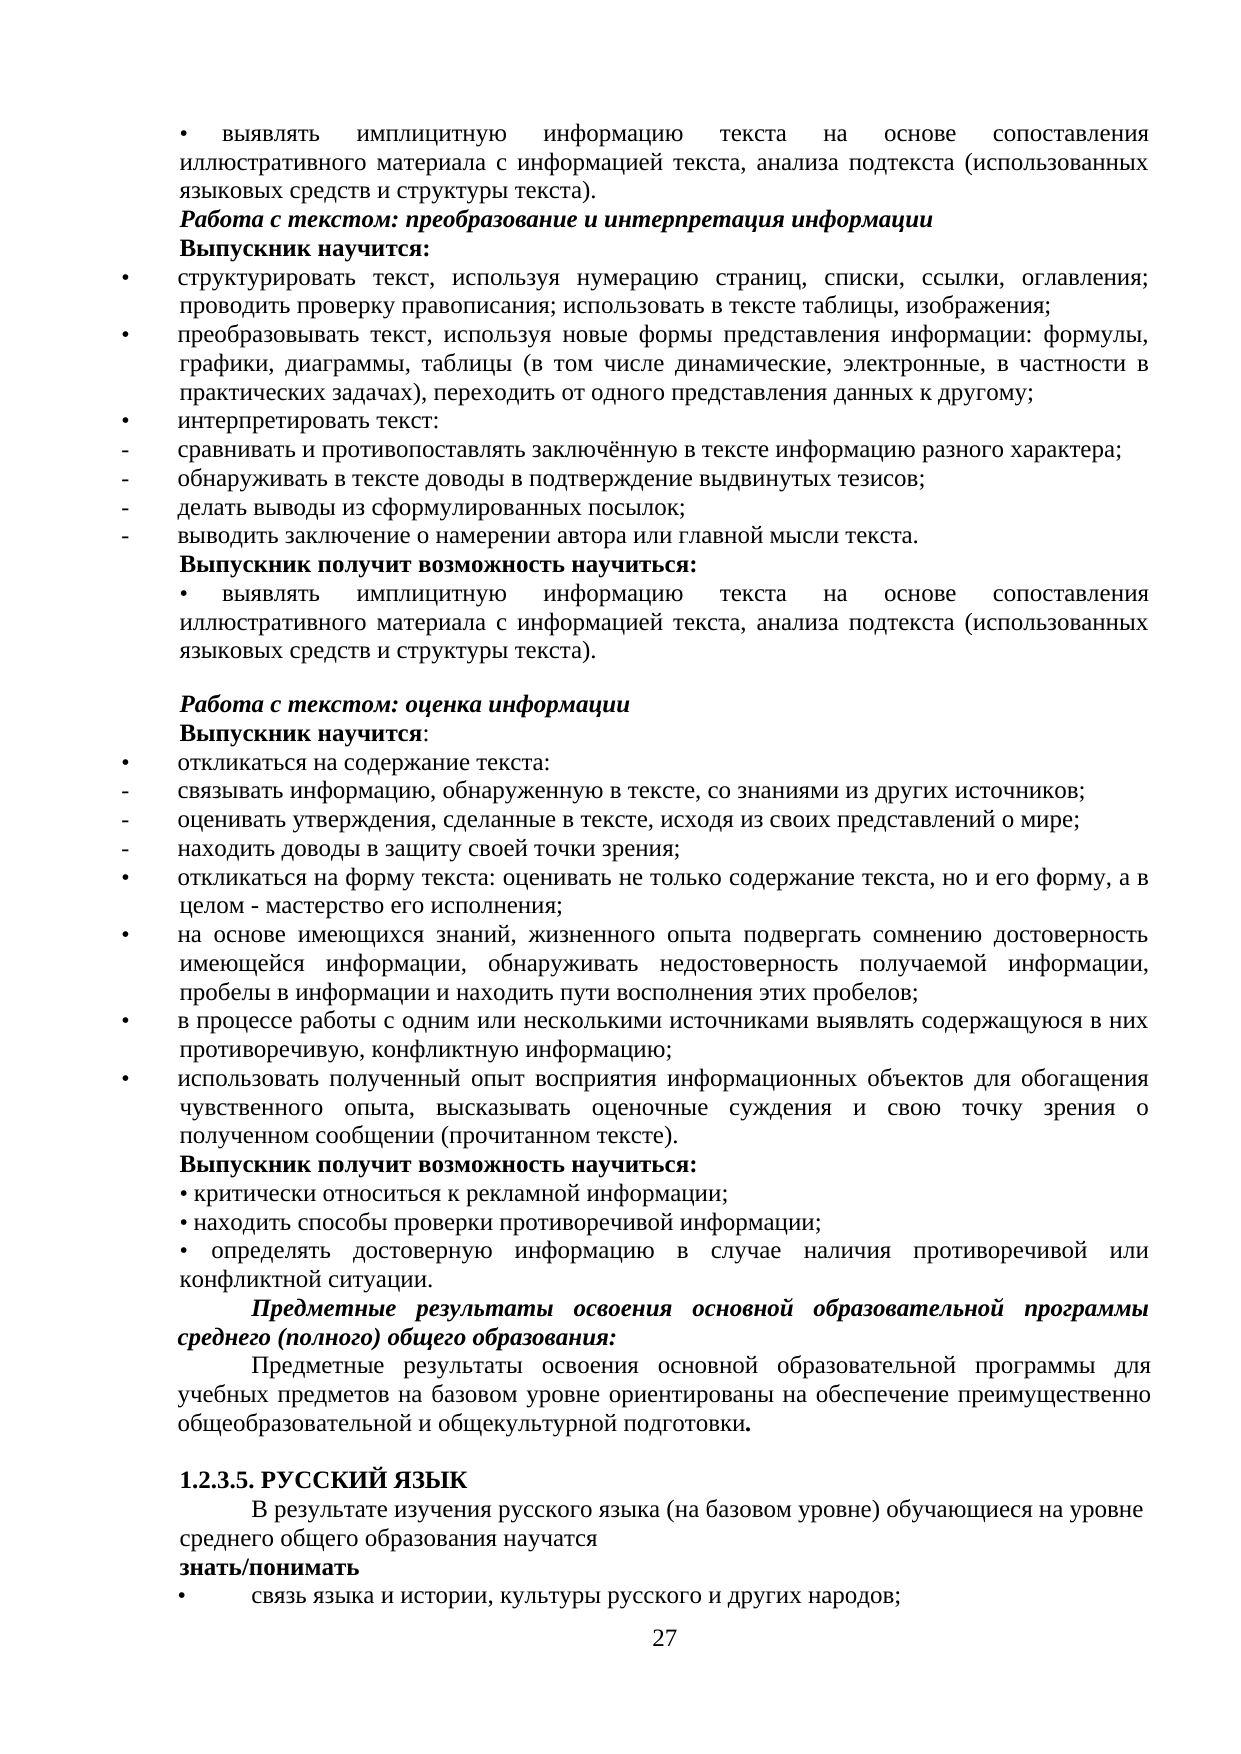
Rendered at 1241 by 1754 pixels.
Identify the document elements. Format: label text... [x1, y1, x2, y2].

list связь языка и истории, культуры русского и других народов; [177, 1581, 1152, 1609]
list использовать полученный опыт восприятия информационных объектов для обогащения чувственного опыта, высказывать оценочные суждения и свою точку зрения о полученном сообщении (прочитанном тексте). [121, 1063, 1149, 1149]
list структурировать текст, используя нумерацию страниц, списки, ссылки, оглавления; проводить проверку правописания; использовать в тексте таблицы, изображения; [121, 262, 1149, 319]
text В результате изучения русского языка (на базовом уровне) обучающиеся на уровне [179, 1494, 1152, 1523]
text Работа с текстом: оценка информации [179, 689, 1152, 718]
list откликаться на содержание текста: [121, 747, 1152, 776]
list выводить заключение о намерении автора или главной мысли текста. [121, 521, 1152, 549]
list критически относиться к рекламной информации; [179, 1178, 1152, 1207]
list оценивать утверждения, сделанные в тексте, исходя из своих представлений о мире; [121, 804, 1152, 833]
text Выпускник получит возможность научиться: [179, 1149, 1152, 1178]
list находить способы проверки противоречивой информации; [179, 1207, 1152, 1236]
list откликаться на форму текста: оценивать не только содержание текста, но и его форму, а в целом - мастерство его исполнения; [121, 862, 1149, 919]
list сравнивать и противопоставлять заключённую в тексте информацию разного характера; [121, 434, 1152, 463]
list преобразовывать текст, используя новые формы представления информации: формулы, графики, диаграммы, таблицы (в том числе динамические, электронные, в частности в практических задачах), переходить от одного представления данных к другому; [121, 319, 1149, 406]
list находить доводы в защиту своей точки зрения; [121, 833, 1152, 862]
text Выпускник получит возможность научиться: [179, 549, 1152, 578]
text Предметные результаты освоения основной образовательной программы для учебных предметов на базовом уровне ориентированы на обеспечение преимущественно общеобразовательной и общекультурной подготовки. [177, 1351, 1152, 1437]
list выявлять имплицитную информацию текста на основе сопоставления иллюстративного материала с информацией текста, анализа подтекста (использованных языковых средств и структуры текста). [179, 118, 1149, 204]
text 1.2.3.5. РУССКИЙ ЯЗЫК [179, 1466, 1152, 1494]
list определять достоверную информацию в случае наличия противоречивой или конфликтной ситуации. [179, 1236, 1149, 1293]
list связывать информацию, обнаруженную в тексте, со знаниями из других источников; [121, 776, 1152, 804]
list делать выводы из сформулированных посылок; [121, 492, 1152, 521]
list на основе имеющихся знаний, жизненного опыта подвергать сомнению достоверность имеющейся информации, обнаруживать недостоверность получаемой информации, пробелы в информации и находить пути восполнения этих пробелов; [121, 919, 1149, 1006]
text Выпускник научится: [179, 233, 916, 262]
text Выпускник научится: [179, 718, 612, 747]
list в процессе работы с одним или несколькими источниками выявлять содержащуюся в них противоречивую, конфликтную информацию; [121, 1006, 1149, 1063]
text среднего общего образования научатся [179, 1523, 1152, 1552]
list интерпретировать текст: [121, 406, 1152, 434]
text Предметные результаты освоения основной образовательной программы среднего (полного) общего образования: [177, 1293, 1152, 1351]
list обнаруживать в тексте доводы в подтверждение выдвинутых тезисов; [121, 463, 1152, 492]
text Работа с текстом: преобразование и интерпретация информации [179, 204, 1152, 233]
list выявлять имплицитную информацию текста на основе сопоставления иллюстративного материала с информацией текста, анализа подтекста (использованных языковых средств и структуры текста). [179, 578, 1149, 664]
text знать/понимать [179, 1552, 1152, 1581]
